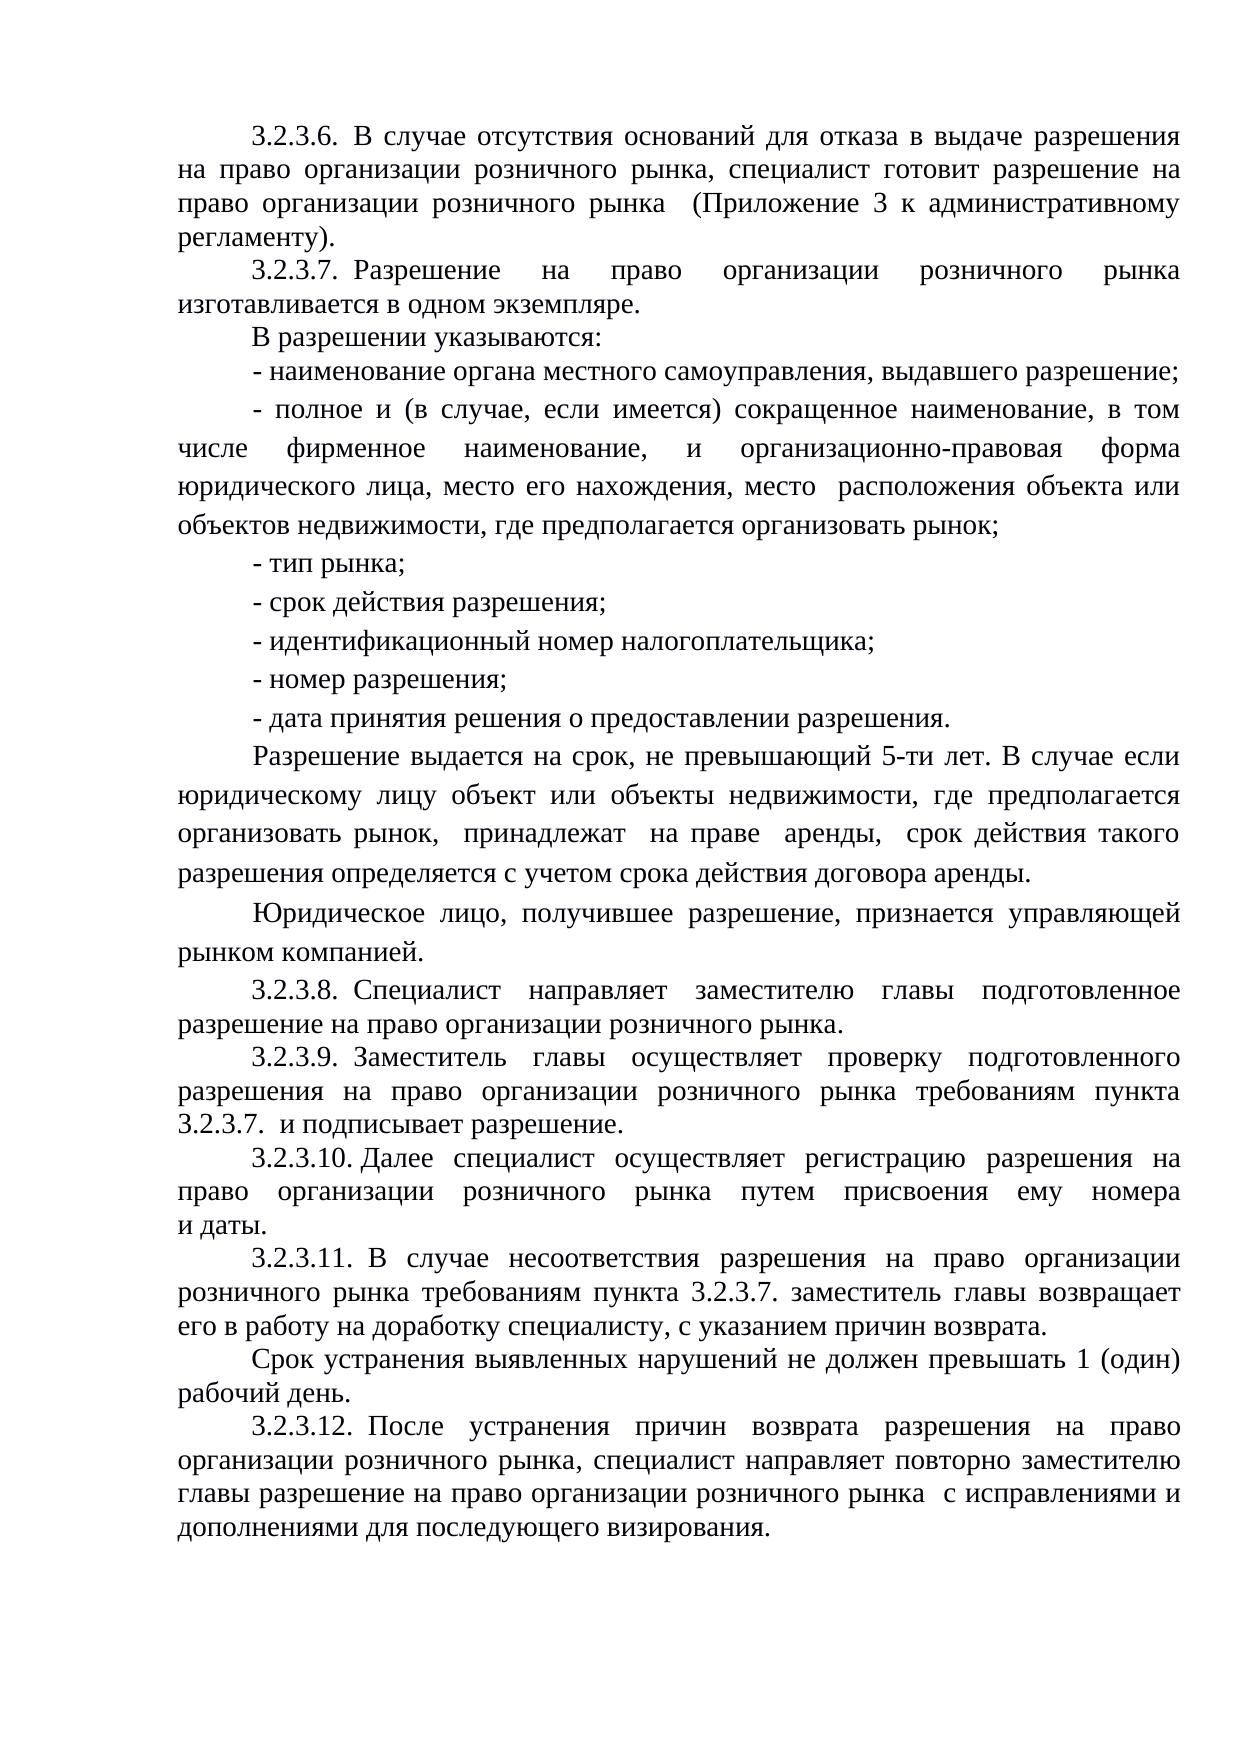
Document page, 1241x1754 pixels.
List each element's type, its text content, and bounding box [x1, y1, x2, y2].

text - полное и (в случае, если имеется) сокращенное наименование, в том числе фирменное наименование, и организационно-правовая форма юридического лица, место его нахождения, место расположения объекта или объектов недвижимости, где предполагается организовать рынок; [177, 391, 1181, 541]
text - срок действия разрешения; [177, 584, 1181, 618]
text 3.2.3.6. В случае отсутствия оснований для отказа в выдаче разрешения на право организации розничного рынка, специалист готовит разрешение на право организации розничного рынка (Приложение 3 к административному регламенту). [177, 118, 1181, 252]
text - номер разрешения; [177, 661, 1181, 695]
text 3.2.3.7. Разрешение на право организации розничного рынка изготавливается в одном экземпляре. [177, 252, 1181, 319]
text - наименование органа местного самоуправления, выдавшего разрешение; [177, 353, 1181, 386]
text 3.2.3.11. В случае несоответствия разрешения на право организации розничного рынка требованиям пункта 3.2.3.7. заместитель главы возвращает его в работу на доработку специалисту, с указанием причин возврата. [177, 1241, 1181, 1341]
text 3.2.3.9. Заместитель главы осуществляет проверку подготовленного разрешения на право организации розничного рынка требованиям пункта 3.2.3.7. и подписывает разрешение. [177, 1039, 1181, 1140]
text Юридическое лицо, получившее разрешение, признается управляющей рынком компанией. [177, 895, 1181, 967]
text В разрешении указываются: [177, 319, 1181, 353]
text 3.2.3.12. После устранения причин возврата разрешения на право организации розничного рынка, специалист направляет повторно заместителю главы разрешение на право организации розничного рынка с исправлениями и дополнениями для последующего визирования. [177, 1408, 1181, 1542]
text - тип рынка; [177, 546, 1181, 579]
text - дата принятия решения о предоставлении разрешения. [177, 700, 1181, 733]
text Разрешение выдается на срок, не превышающий 5-ти лет. В случае если юридическому лицу объект или объекты недвижимости, где предполагается организовать рынок, принадлежат на праве аренды, срок действия такого разрешения определяется с учетом срока действия договора аренды. [177, 738, 1181, 890]
text 3.2.3.10. Далее специалист осуществляет регистрацию разрешения на право организации розничного рынка путем присвоения ему номера и даты. [177, 1140, 1181, 1241]
text 3.2.3.8. Специалист направляет заместителю главы подготовленное разрешение на право организации розничного рынка. [177, 972, 1181, 1039]
text - идентификационный номер налогоплательщика; [177, 623, 1181, 656]
text Срок устранения выявленных нарушений не должен превышать 1 (один) рабочий день. [177, 1341, 1181, 1408]
